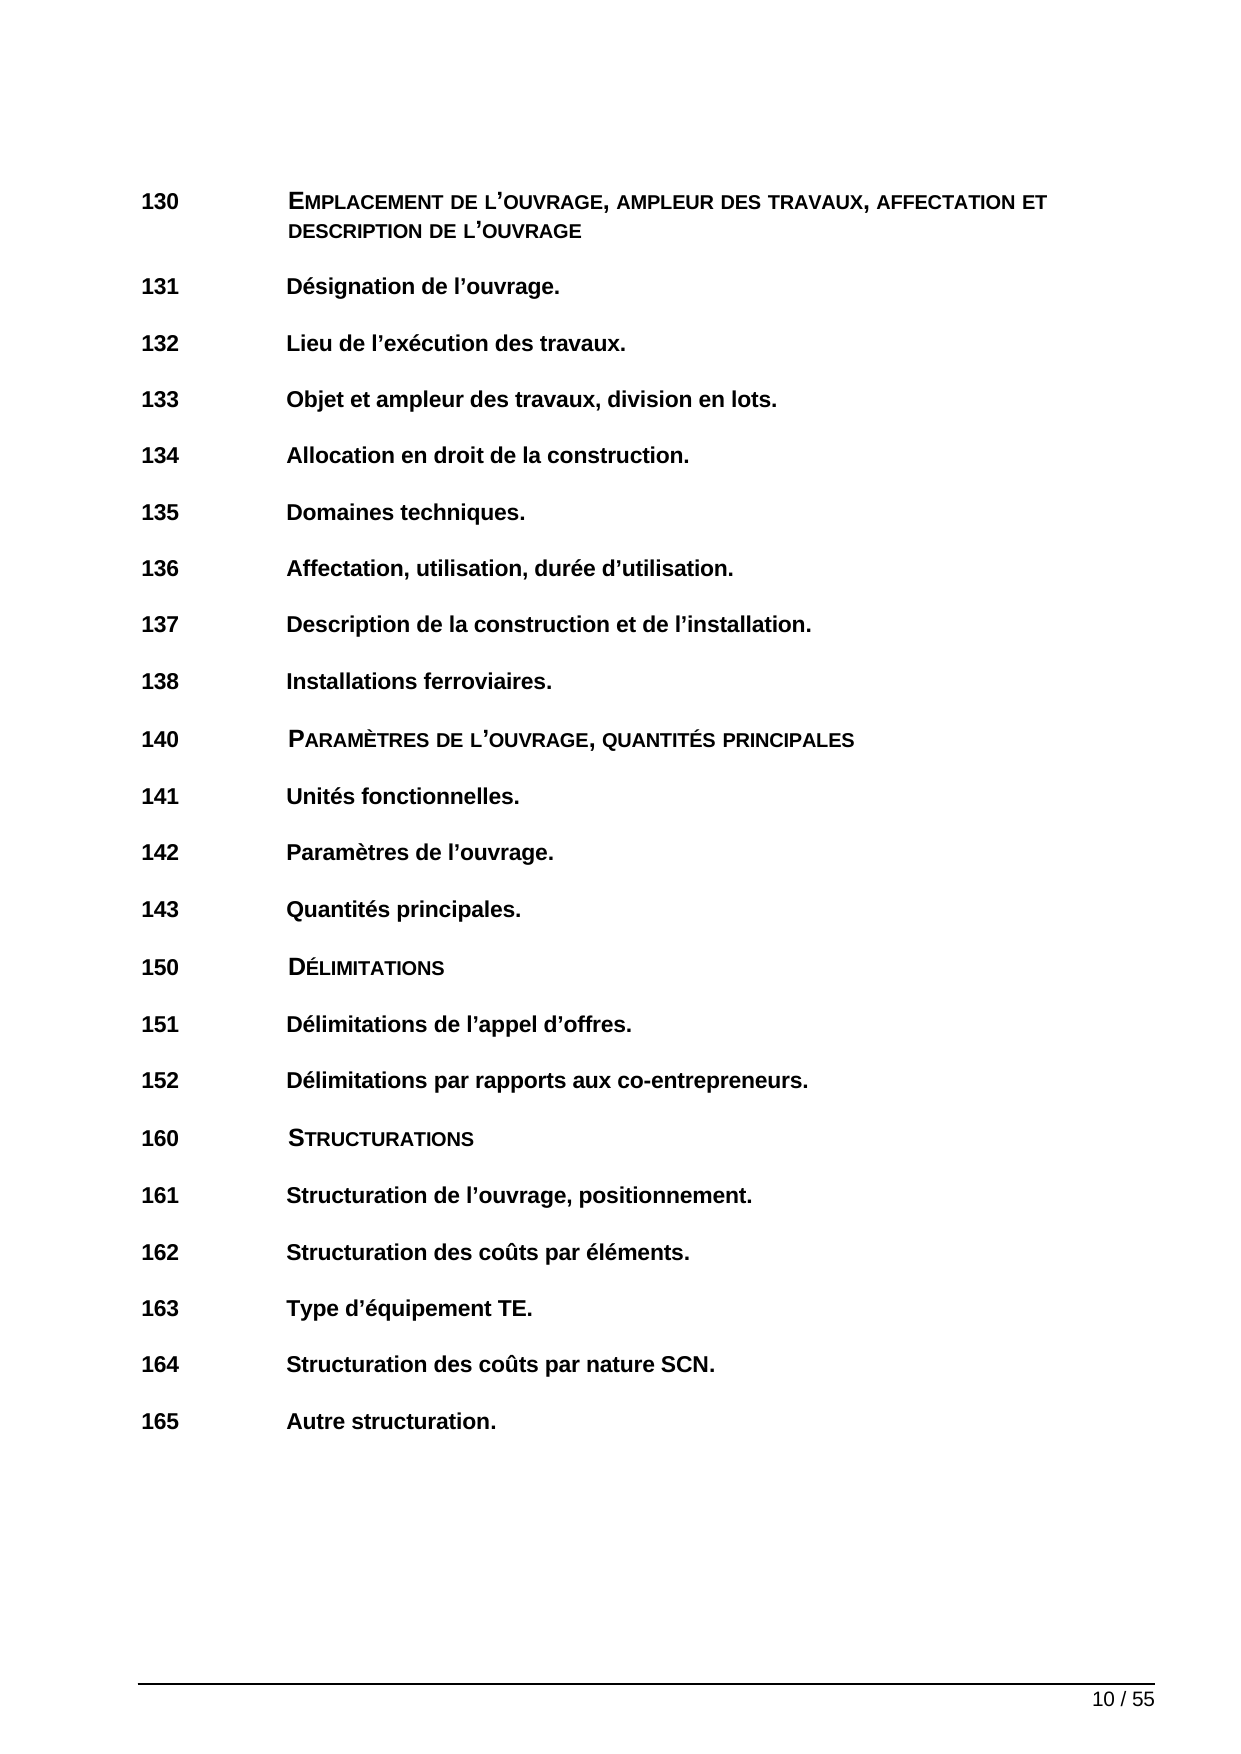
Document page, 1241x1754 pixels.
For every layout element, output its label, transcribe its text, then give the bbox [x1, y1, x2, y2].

table_cell 134 Allocation en droit de la construction. [130, 428, 1108, 484]
table_cell 164 Structuration des coûts par nature SCN. [130, 1336, 1108, 1393]
table_cell 132 Lieu de l’exécution des travaux. [130, 315, 1108, 371]
table_cell 152 Délimitations par rapports aux co-entrepreneurs. [130, 1052, 1108, 1108]
table_cell 130 Emplacement de l’ouvrage, ampleur des travaux, affectation et description de l’ouvrage [130, 171, 1108, 258]
table_cell 135 Domaines techniques. [130, 484, 1108, 540]
table_cell 140 Paramètres de l’ouvrage, quantités principales [130, 709, 1108, 768]
table_cell 161 Structuration de l’ouvrage, positionnement. [130, 1167, 1108, 1223]
table_cell 136 Affectation, utilisation, durée d’utilisation. [130, 540, 1108, 596]
table_cell 143 Quantités principales. [130, 881, 1108, 937]
table_cell 133 Objet et ampleur des travaux, division en lots. [130, 371, 1108, 427]
table_cell 141 Unités fonctionnelles. [130, 768, 1108, 824]
table_cell 160 Structurations [130, 1109, 1108, 1167]
table_cell 151 Délimitations de l’appel d’offres. [130, 996, 1108, 1052]
table_cell 131 Désignation de l’ouvrage. [130, 258, 1108, 315]
table_cell 165 Autre structuration. [130, 1393, 1108, 1449]
table_cell 150 Délimitations [130, 937, 1108, 996]
table_cell 138 Installations ferroviaires. [130, 653, 1108, 709]
table_cell 137 Description de la construction et de l’installation. [130, 596, 1108, 653]
table_cell 142 Paramètres de l’ouvrage. [130, 824, 1108, 881]
table_cell 162 Structuration des coûts par éléments. [130, 1224, 1108, 1280]
table_cell 163 Type d’équipement TE. [130, 1280, 1108, 1336]
